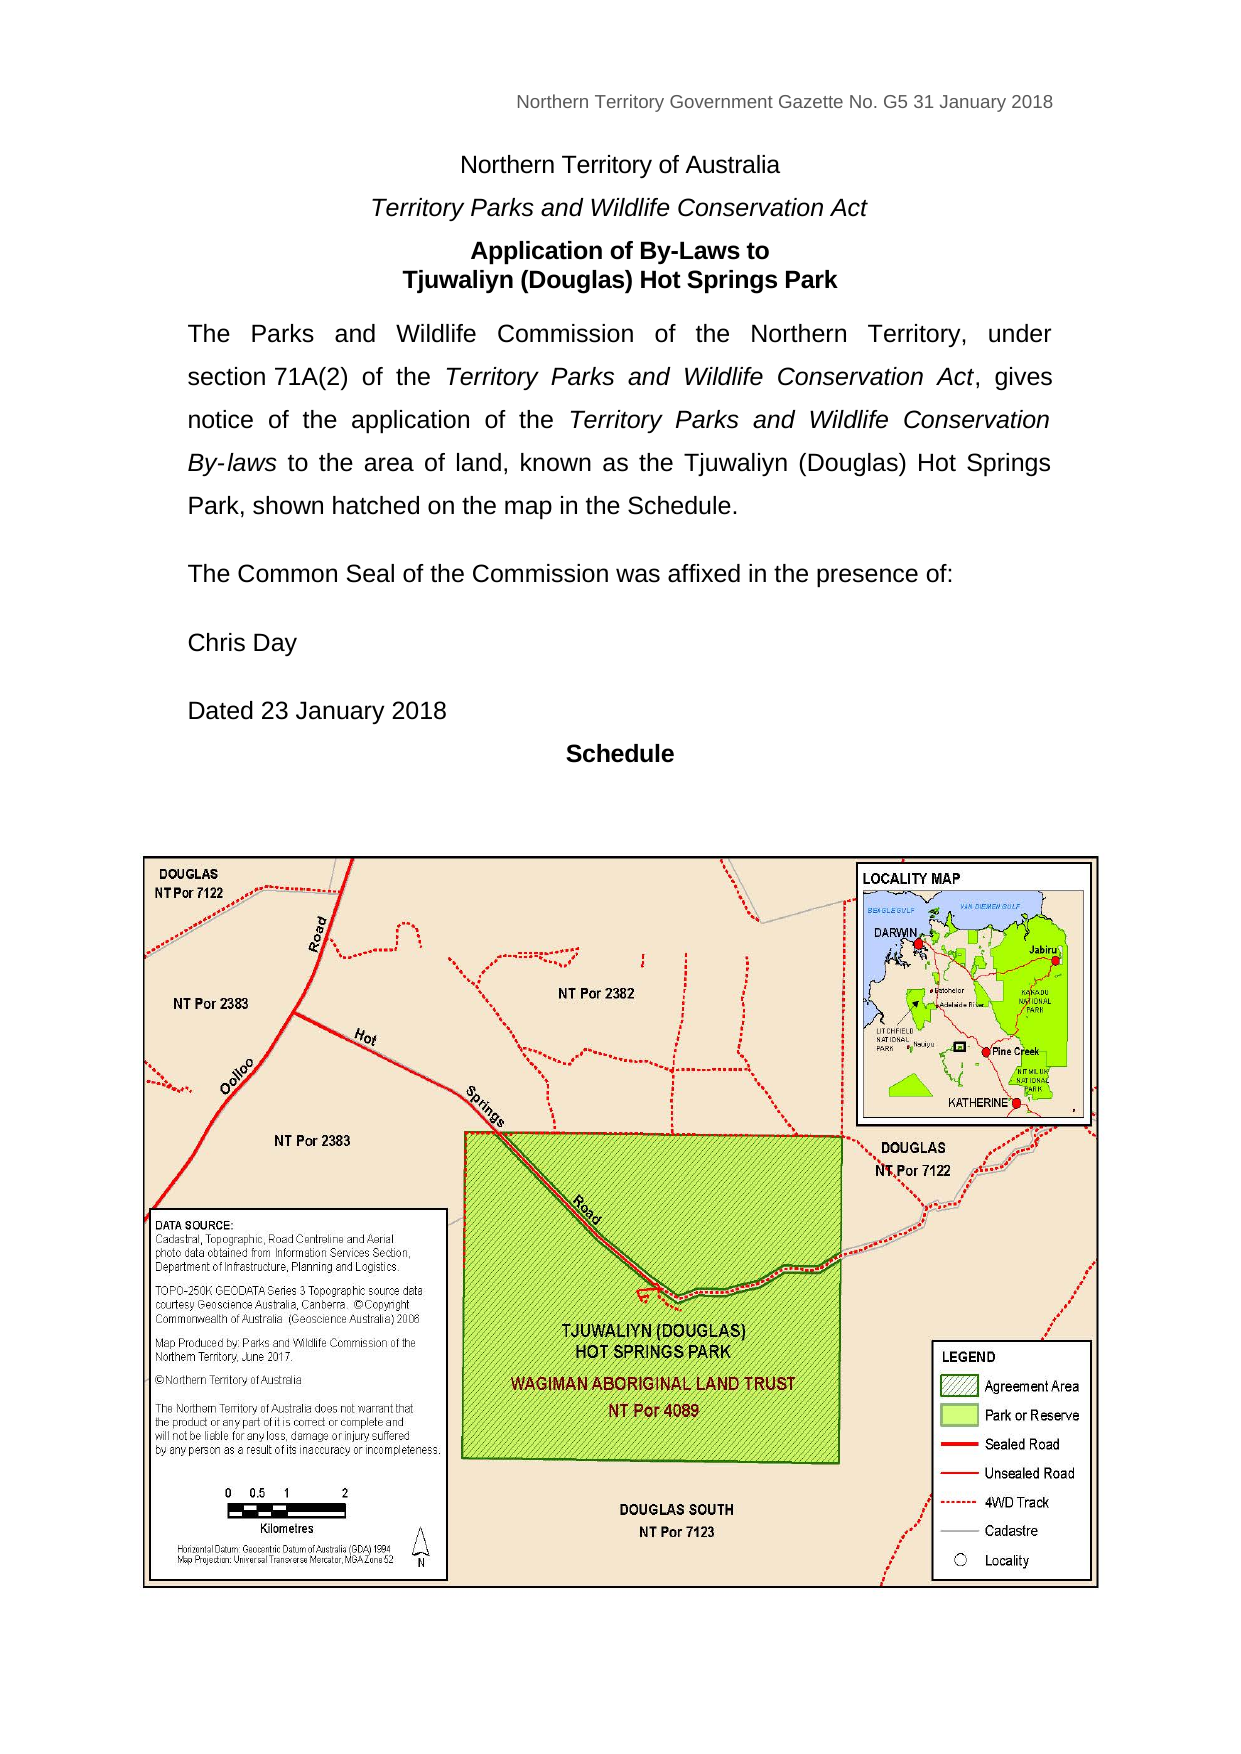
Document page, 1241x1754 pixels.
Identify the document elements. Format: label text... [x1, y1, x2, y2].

picture [69, 772, 1171, 1672]
text Dated 23 January 2018 [187, 696, 1053, 724]
text The Common Seal of the Commission was affixed in the presence of: [187, 559, 1053, 588]
text Application of By-Laws to [187, 236, 1053, 265]
text Territory Parks and Wildlife Conservation Act [187, 193, 1053, 222]
text Schedule [187, 739, 1053, 767]
text Chris Day [187, 627, 1053, 656]
text Northern Territory of Australia [187, 150, 1053, 179]
text Tjuwaliyn (Douglas) Hot Springs Park [187, 265, 1053, 294]
text The Parks and Wildlife Commission of the Northern Territory, under section 71A(2) of the Territory Parks and Wildlife Conservation Act, gives notice of the application of the Territory Parks and Wildlife Conservation By-laws to the area of land, known as the Tjuwaliyn (Douglas) Hot Springs Park, shown hatched on the map in the Schedule. [187, 319, 1053, 520]
